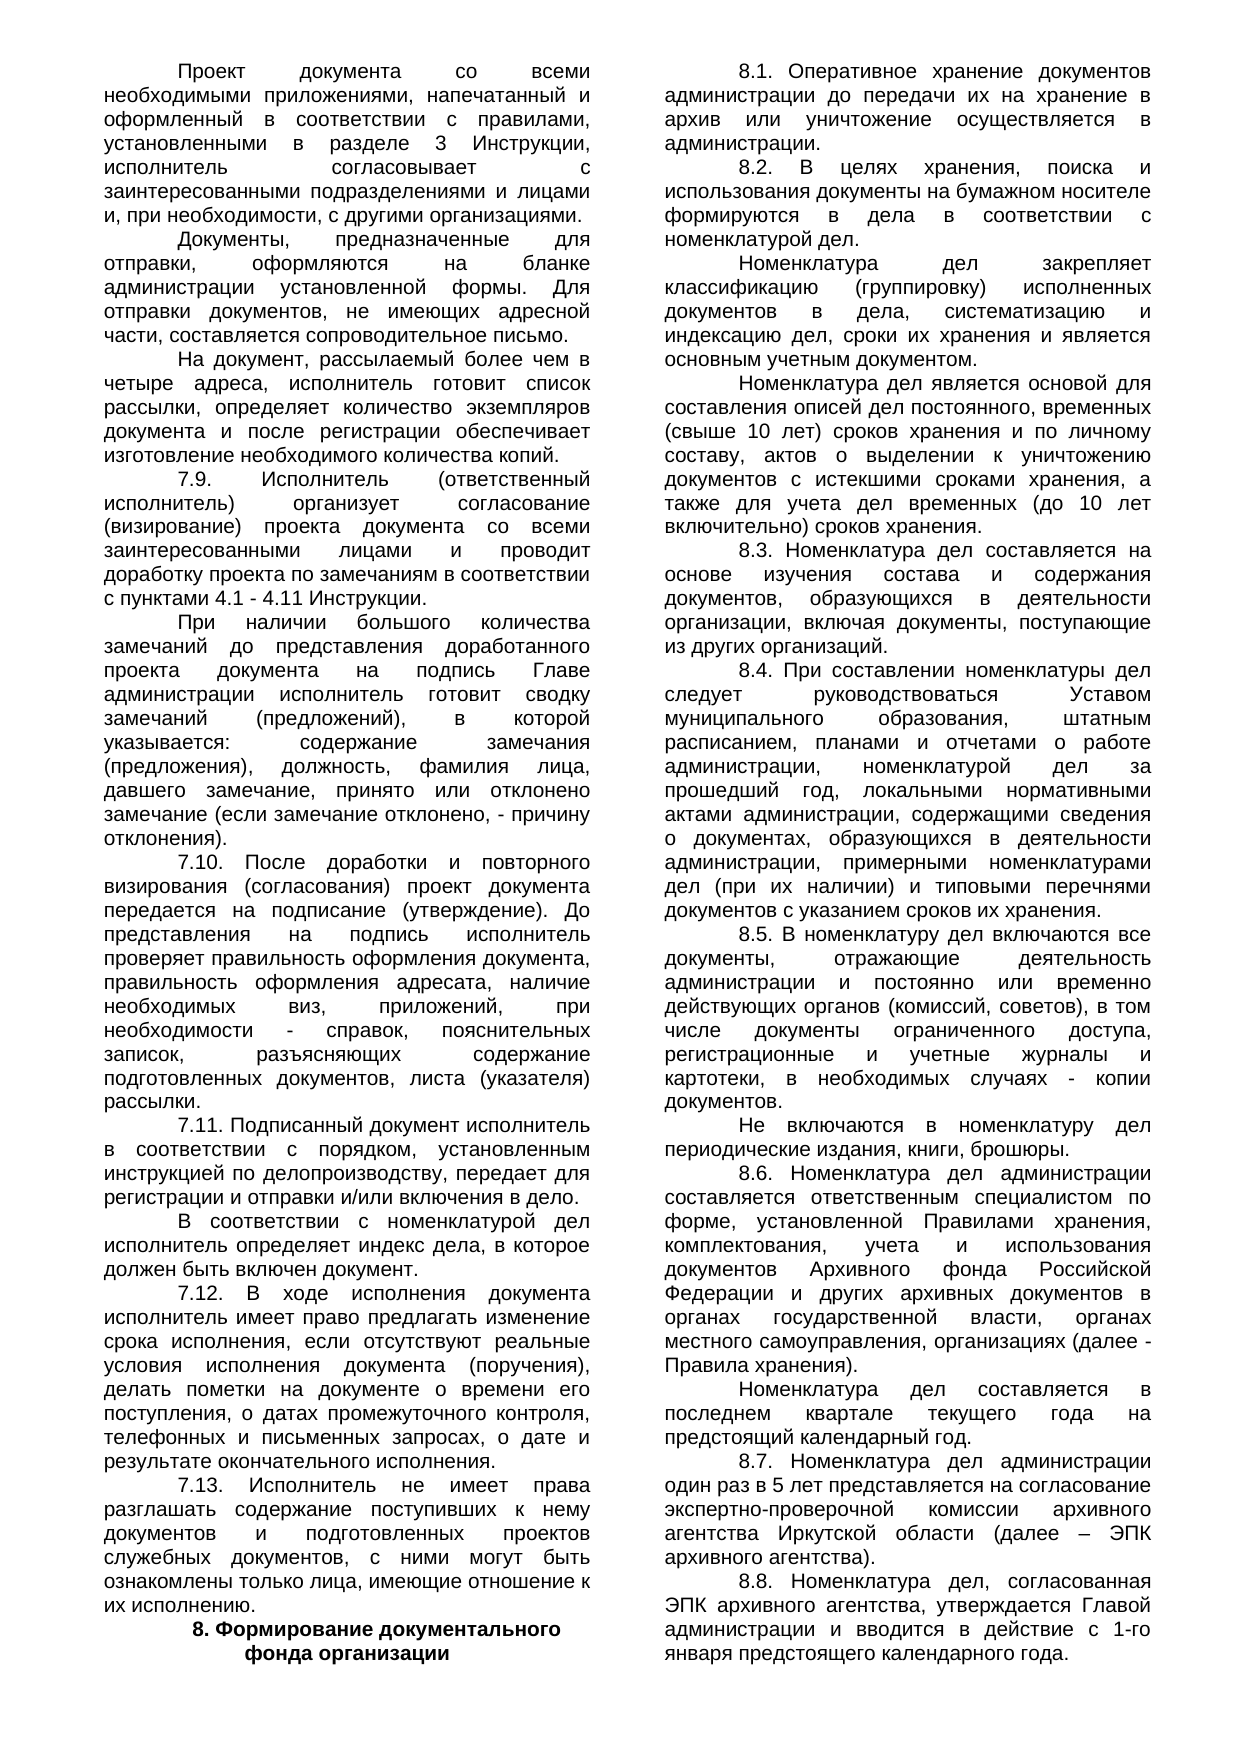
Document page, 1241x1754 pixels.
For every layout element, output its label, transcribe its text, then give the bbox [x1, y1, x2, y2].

text 7.12. В ходе исполнения документа исполнитель имеет право предлагать изменение срока исполнения, если отсутствуют реальные условия исполнения документа (поручения), делать пометки на документе о времени его поступления, о датах промежуточного контроля, телефонных и письменных запросах, о дате и результате окончательного исполнения. [103, 1281, 591, 1473]
text При наличии большого количества замечаний до представления доработанного проекта документа на подпись Главе администрации исполнитель готовит сводку замечаний (предложений), в которой указывается: содержание замечания (предложения), должность, фамилия лица, давшего замечание, принято или отклонено замечание (если замечание отклонено, - причину отклонения). [103, 610, 591, 850]
text 8.7. Номенклатура дел администрации один раз в 5 лет представляется на согласование экспертно-проверочной комиссии архивного агентства Иркутской области (далее – ЭПК архивного агентства). [664, 1449, 1152, 1568]
text Проект документа со всеми необходимыми приложениями, напечатанный и оформленный в соответствии с правилами, установленными в разделе 3 Инструкции, исполнитель согласовывает с заинтересованными подразделениями и лицами и, при необходимости, с другими организациями. [103, 59, 591, 227]
text Номенклатура дел является основой для составления описей дел постоянного, временных (свыше 10 лет) сроков хранения и по личному составу, актов о выделении к уничтожению документов с истекшими сроками хранения, а также для учета дел временных (до 10 лет включительно) сроков хранения. [664, 371, 1152, 538]
text 7.10. После доработки и повторного визирования (согласования) проект документа передается на подписание (утверждение). До представления на подпись исполнитель проверяет правильность оформления документа, правильность оформления адресата, наличие необходимых виз, приложений, при необходимости - справок, пояснительных записок, разъясняющих содержание подготовленных документов, листа (указателя) рассылки. [103, 850, 591, 1113]
text 8.4. При составлении номенклатуры дел следует руководствоваться Уставом муниципального образования, штатным расписанием, планами и отчетами о работе администрации, номенклатурой дел за прошедший год, локальными нормативными актами администрации, содержащими сведения о документах, образующихся в деятельности администрации, примерными номенклатурами дел (при их наличии) и типовыми перечнями документов с указанием сроков их хранения. [664, 658, 1152, 922]
text На документ, рассылаемый более чем в четыре адреса, исполнитель готовит список рассылки, определяет количество экземпляров документа и после регистрации обеспечивает изготовление необходимого количества копий. [103, 347, 591, 466]
text 7.9. Исполнитель (ответственный исполнитель) организует согласование (визирование) проекта документа со всеми заинтересованными лицами и проводит доработку проекта по замечаниям в соответствии с пунктами 4.1 - 4.11 Инструкции. [103, 466, 591, 610]
text Номенклатура дел закрепляет классификацию (группировку) исполненных документов в дела, систематизацию и индексацию дел, сроки их хранения и является основным учетным документом. [664, 251, 1152, 371]
text 8.3. Номенклатура дел составляется на основе изучения состава и содержания документов, образующихся в деятельности организации, включая документы, поступающие из других организаций. [664, 538, 1152, 658]
text Не включаются в номенклатуру дел периодические издания, книги, брошюры. [664, 1113, 1152, 1161]
text Документы, предназначенные для отправки, оформляются на бланке администрации установленной формы. Для отправки документов, не имеющих адресной части, составляется сопроводительное письмо. [103, 227, 591, 347]
text 8.2. В целях хранения, поиска и использования документы на бумажном носителе формируются в дела в соответствии с номенклатурой дел. [664, 155, 1152, 251]
text 8.8. Номенклатура дел, согласованная ЭПК архивного агентства, утверждается Главой администрации и вводится в действие с 1-го января предстоящего календарного года. [664, 1568, 1152, 1664]
text 7.13. Исполнитель не имеет права разглашать содержание поступивших к нему документов и подготовленных проектов служебных документов, с ними могут быть ознакомлены только лица, имеющие отношение к их исполнению. [103, 1473, 591, 1616]
text 8. Формирование документального фонда организации [103, 1616, 591, 1664]
text 8.6. Номенклатура дел администрации составляется ответственным специалистом по форме, установленной Правилами хранения, комплектования, учета и использования документов Архивного фонда Российской Федерации и других архивных документов в органах государственной власти, органах местного самоуправления, организациях (далее - Правила хранения). [664, 1161, 1152, 1377]
text 8.1. Оперативное хранение документов администрации до передачи их на хранение в архив или уничтожение осуществляется в администрации. [664, 59, 1152, 155]
text 8.5. В номенклатуру дел включаются все документы, отражающие деятельность администрации и постоянно или временно действующих органов (комиссий, советов), в том числе документы ограниченного доступа, регистрационные и учетные журналы и картотеки, в необходимых случаях - копии документов. [664, 922, 1152, 1113]
text 7.11. Подписанный документ исполнитель в соответствии с порядком, установленным инструкцией по делопроизводству, передает для регистрации и отправки и/или включения в дело. [103, 1113, 591, 1209]
text В соответствии с номенклатурой дел исполнитель определяет индекс дела, в которое должен быть включен документ. [103, 1209, 591, 1281]
text Номенклатура дел составляется в последнем квартале текущего года на предстоящий календарный год. [664, 1377, 1152, 1449]
